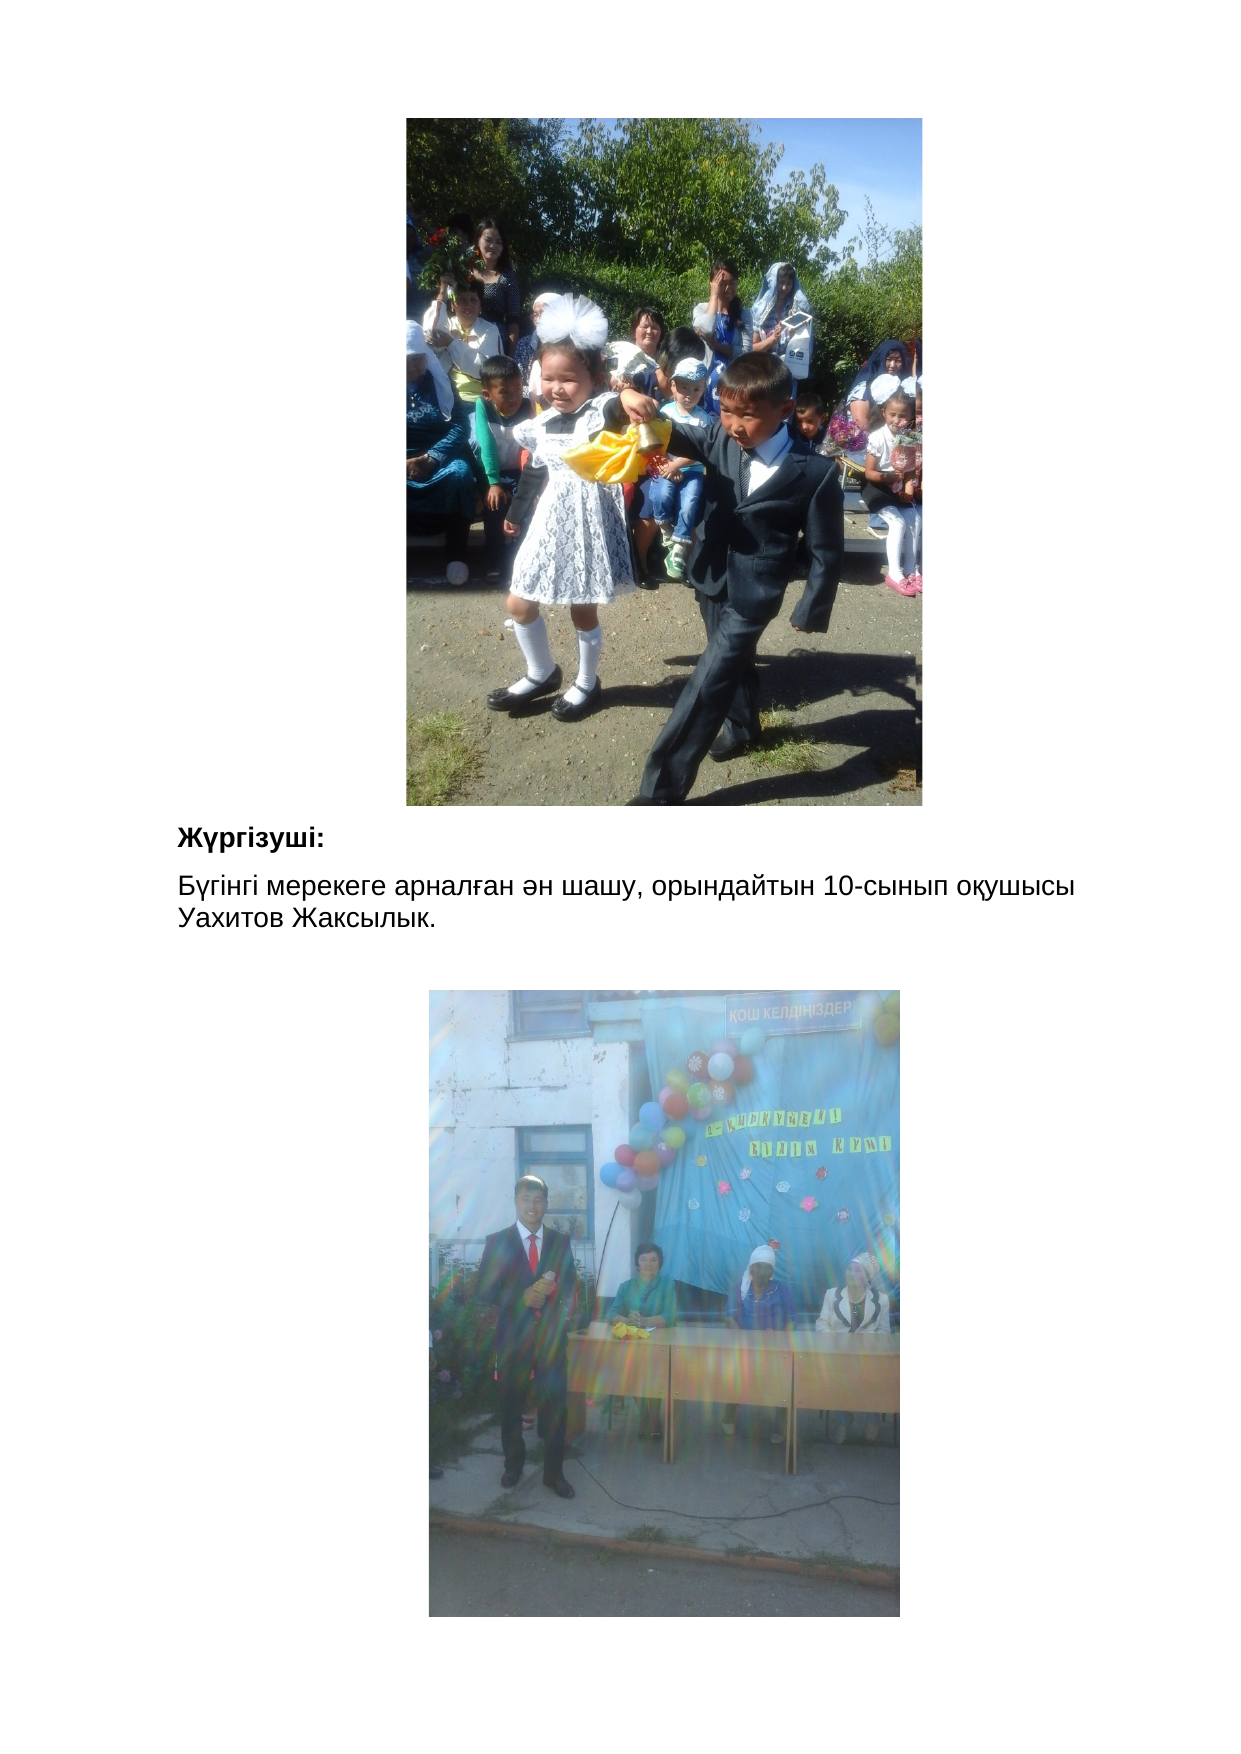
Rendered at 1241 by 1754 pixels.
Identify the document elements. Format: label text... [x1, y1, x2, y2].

picture [428, 990, 900, 1617]
picture [406, 118, 923, 806]
text Бүгінгі мерекеге арналған ән шашу, орындайтын 10-сынып оқушысы Уахитов Жаксылык. [177, 869, 1152, 934]
text Жүргізуші: [177, 821, 1152, 853]
